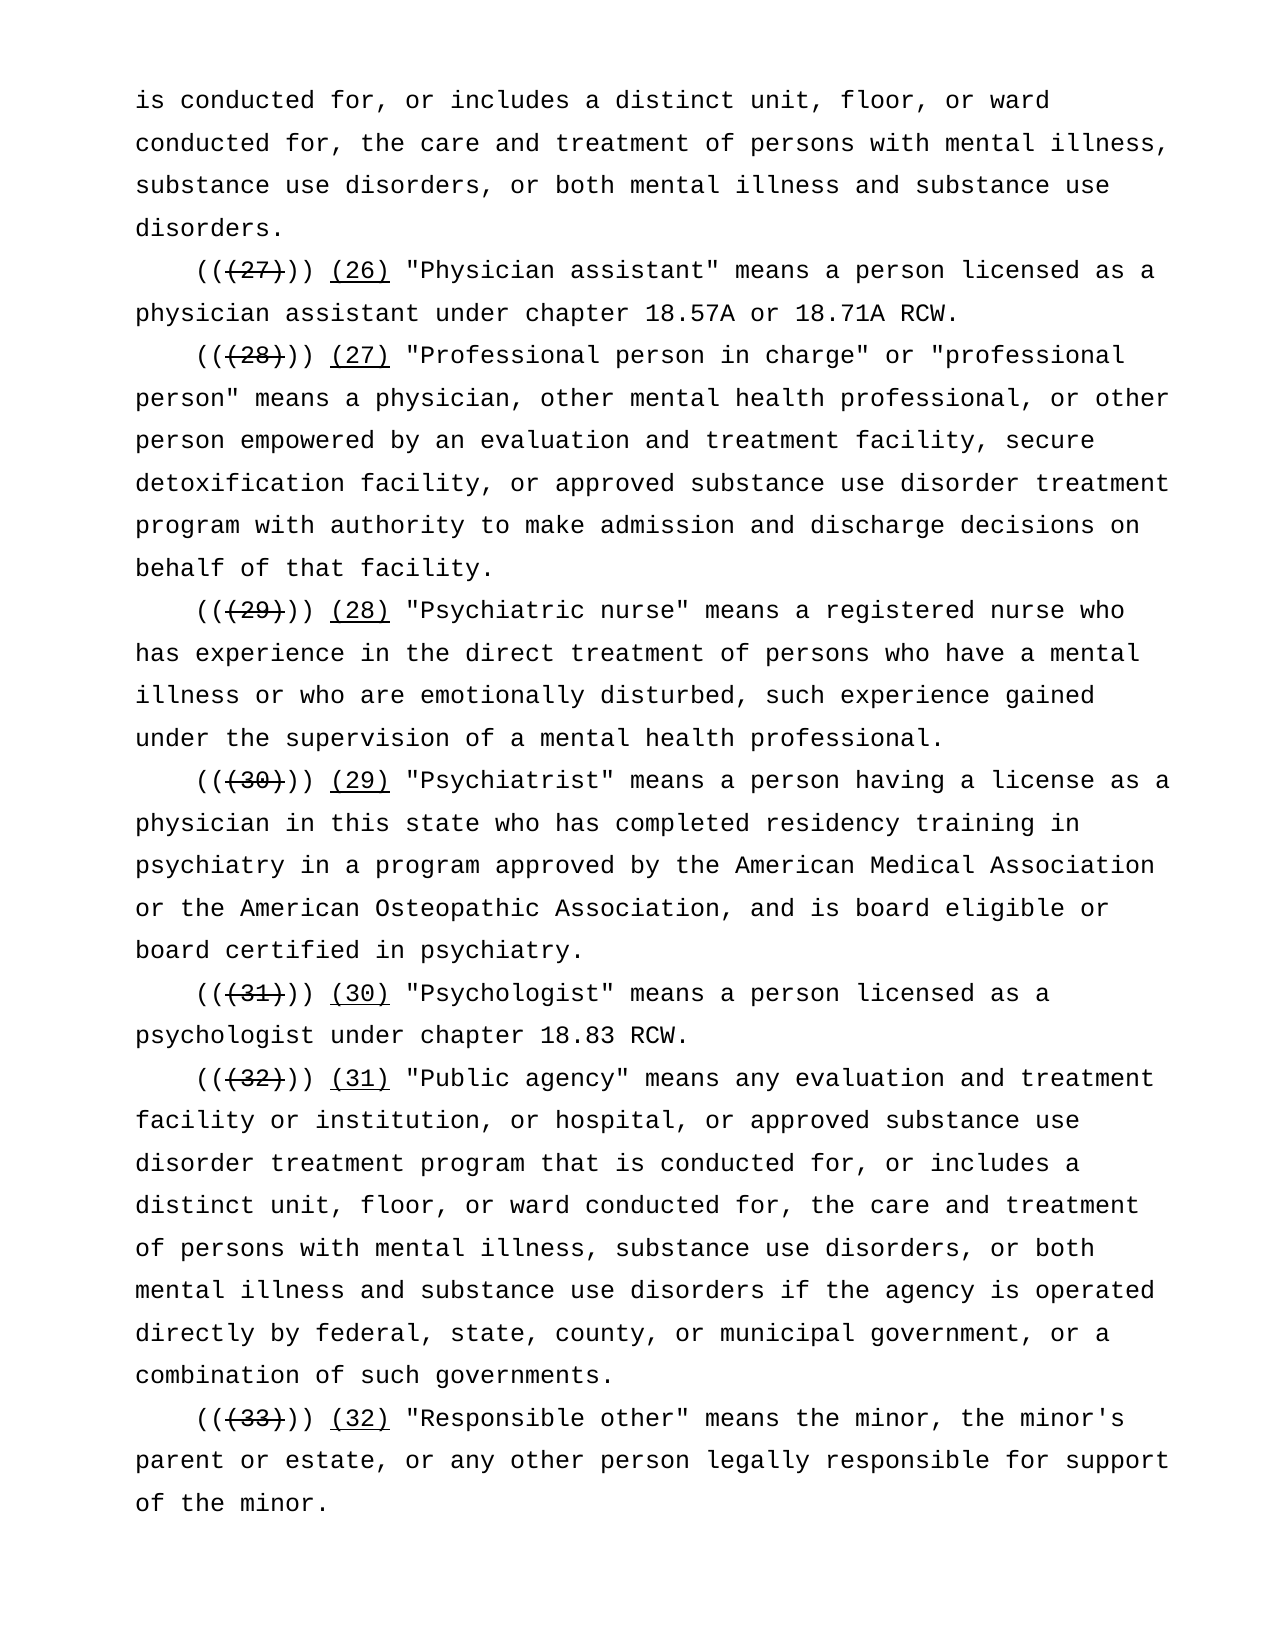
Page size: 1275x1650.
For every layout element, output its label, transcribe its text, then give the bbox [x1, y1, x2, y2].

text (((32))) (31) "Public agency" means any evaluation and treatment facility or institution, or hospital, or approved substance use disorder treatment program that is conducted for, or includes a distinct unit, floor, or ward conducted for, the care and treatment of persons with mental illness, substance use disorders, or both mental illness and substance use disorders if the agency is operated directly by federal, state, county, or municipal government, or a combination of such governments. [135, 1052, 1170, 1392]
text (((30))) (29) "Psychiatrist" means a person having a license as a physician in this state who has completed residency training in psychiatry in a program approved by the American Medical Association or the American Osteopathic Association, and is board eligible or board certified in psychiatry. [135, 755, 1170, 967]
text (((33))) (32) "Responsible other" means the minor, the minor's parent or estate, or any other person legally responsible for support of the minor. [135, 1392, 1170, 1520]
text (((31))) (30) "Psychologist" means a person licensed as a psychologist under chapter 18.83 RCW. [135, 967, 1170, 1052]
text (((28))) (27) "Professional person in charge" or "professional person" means a physician, other mental health professional, or other person empowered by an evaluation and treatment facility, secure detoxification facility, or approved substance use disorder treatment program with authority to make admission and discharge decisions on behalf of that facility. [135, 330, 1170, 585]
text (((29))) (28) "Psychiatric nurse" means a registered nurse who has experience in the direct treatment of persons who have a mental illness or who are emotionally disturbed, such experience gained under the supervision of a mental health professional. [135, 585, 1170, 755]
text (((27))) (26) "Physician assistant" means a person licensed as a physician assistant under chapter 18.57A or 18.71A RCW. [135, 245, 1170, 330]
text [135, 75, 1170, 245]
